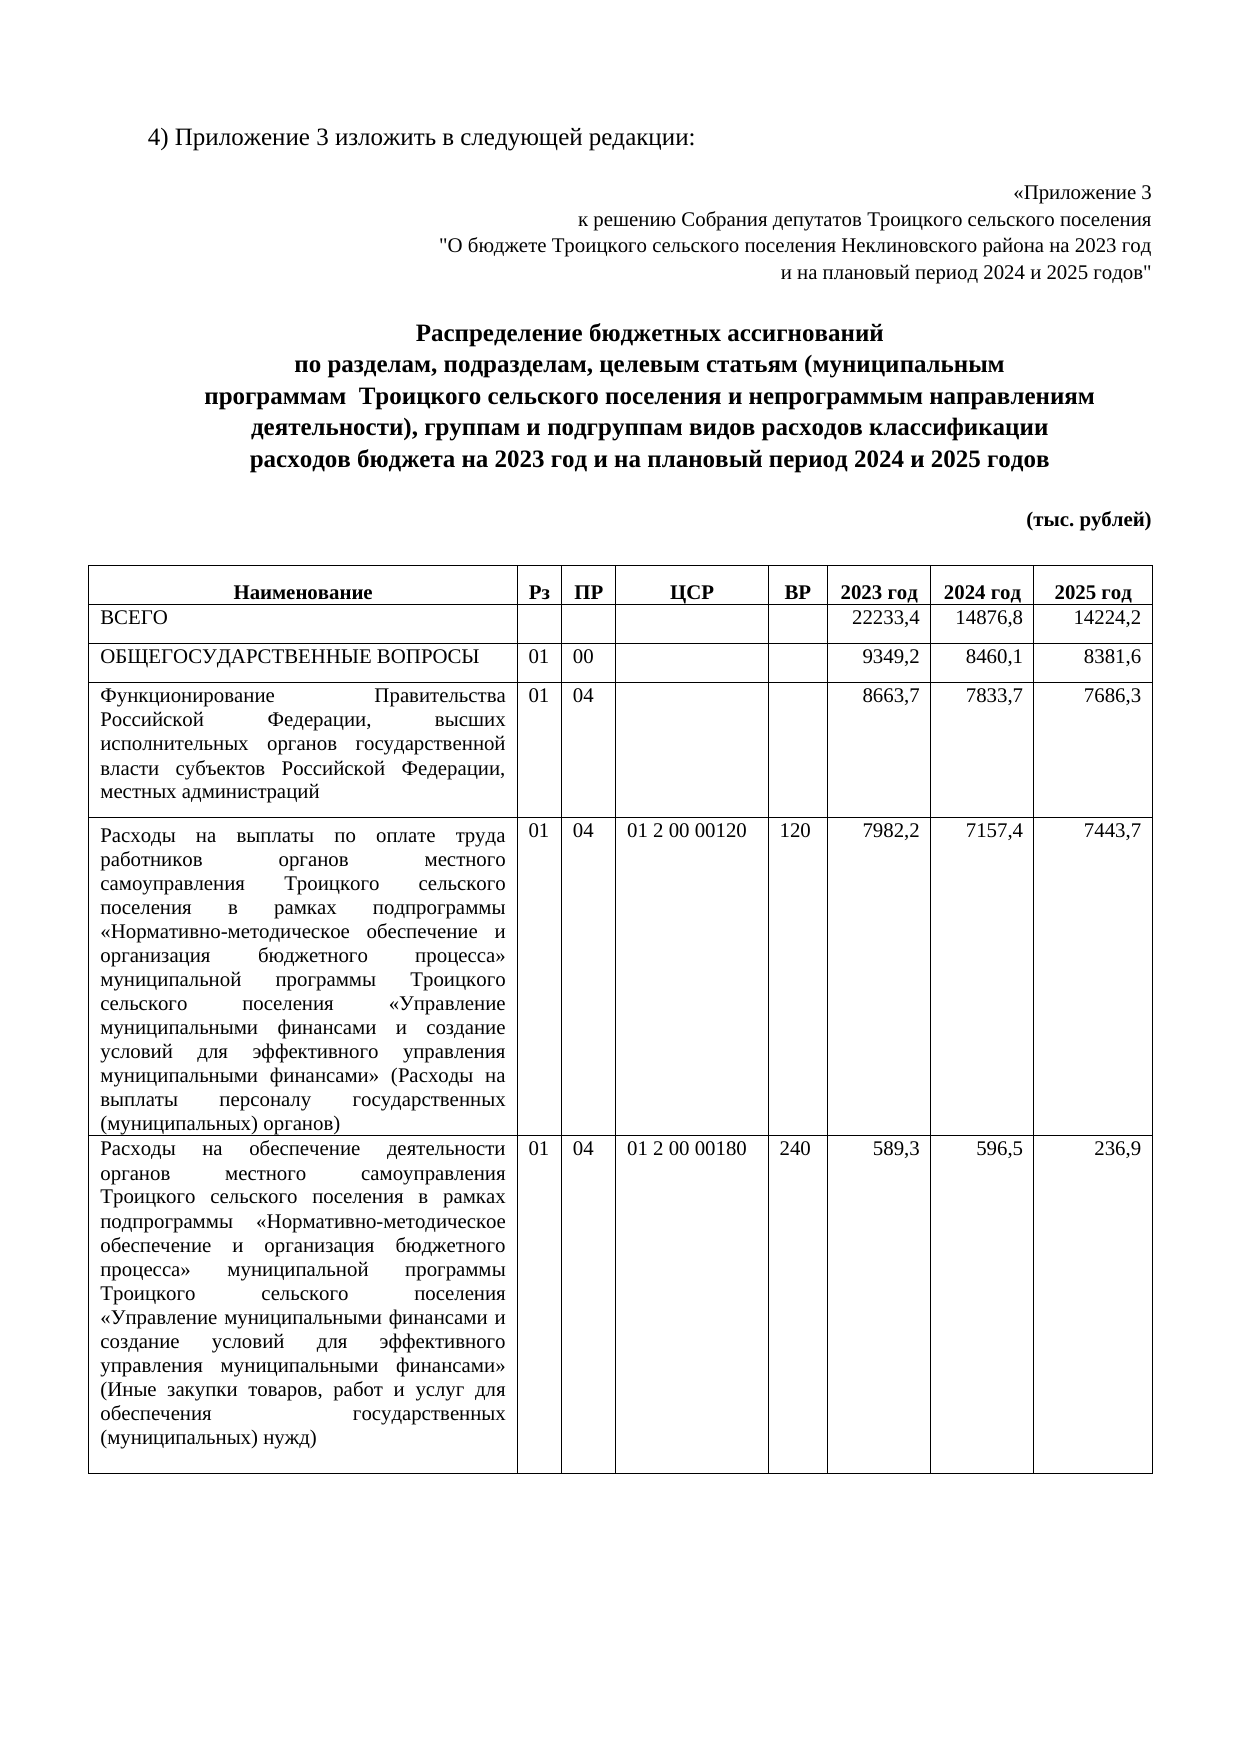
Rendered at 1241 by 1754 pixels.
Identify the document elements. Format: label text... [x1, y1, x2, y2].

table_cell 9349,2 [828, 644, 930, 682]
table_cell 8460,1 [931, 644, 1033, 682]
table_cell 7686,3 [1034, 683, 1152, 817]
table_cell Функционирование Правительства Российской Федерации, высших исполнительных органов государственной власти субъектов Российской Федерации, местных администраций [89, 683, 517, 817]
table_cell [769, 644, 827, 682]
table_cell 01 2 00 00120 [616, 818, 768, 1135]
text "О бюджете Троицкого сельского поселения Неклиновского района на 2023 год [148, 233, 1152, 257]
table_cell [562, 605, 615, 643]
table_cell ОБЩЕГОСУДАРСТВЕННЫЕ ВОПРОСЫ [89, 644, 517, 682]
table_cell 00 [562, 644, 615, 682]
table_cell 04 [562, 1136, 615, 1473]
table_cell 8663,7 [828, 683, 930, 817]
text Распределение бюджетных ассигнований [148, 318, 1152, 346]
table_cell 236,9 [1034, 1136, 1152, 1473]
text (тыс. рублей) [148, 507, 1152, 531]
text по разделам, подразделам, целевым статьям (муниципальным [148, 349, 1152, 378]
table_header 2023 год [828, 566, 930, 604]
table_cell 240 [769, 1136, 827, 1473]
table_header Наименование [89, 566, 517, 604]
table_header 2025 год [1034, 566, 1152, 604]
table_cell [769, 683, 827, 817]
table_cell 8381,6 [1034, 644, 1152, 682]
text 4) Приложение 3 изложить в следующей редакции: [148, 122, 1152, 151]
table_cell ВСЕГО [89, 605, 517, 643]
text «Приложение 3 [148, 180, 1152, 204]
table_cell 01 [518, 1136, 561, 1473]
table_cell 04 [562, 818, 615, 1135]
table_cell 04 [562, 683, 615, 817]
table_cell 7833,7 [931, 683, 1033, 817]
table_cell 7443,7 [1034, 818, 1152, 1135]
table_cell 01 [518, 644, 561, 682]
text программам Троицкого сельского поселения и непрограммым направлениям [148, 381, 1152, 409]
table_cell [616, 683, 768, 817]
table_header ПР [562, 566, 615, 604]
table_cell [769, 605, 827, 643]
table_header 2024 год [931, 566, 1033, 604]
table_cell 7982,2 [828, 818, 930, 1135]
table_cell 589,3 [828, 1136, 930, 1473]
text деятельности), группам и подгруппам видов расходов классификации [148, 412, 1152, 441]
table_cell [518, 605, 561, 643]
table_cell [616, 644, 768, 682]
table_cell [616, 605, 768, 643]
text к решению Собрания депутатов Троицкого сельского поселения [148, 207, 1152, 231]
table_cell 01 [518, 818, 561, 1135]
table_cell 01 [518, 683, 561, 817]
table_cell 120 [769, 818, 827, 1135]
table_header Рз [518, 566, 561, 604]
table_cell 596,5 [931, 1136, 1033, 1473]
table_cell Расходы на выплаты по оплате труда работников органов местного самоуправления Троицкого сельского поселения в рамках подпрограммы «Нормативно-методическое обеспечение и организация бюджетного процесса» муниципальной программы Троицкого сельского поселения «Управление муниципальными финансами и создание условий для эффективного управления муниципальными финансами» (Расходы на выплаты персоналу государственных (муниципальных) органов) [89, 818, 517, 1135]
table_cell Расходы на обеспечение деятельности органов местного самоуправления Троицкого сельского поселения в рамках подпрограммы «Нормативно-методическое обеспечение и организация бюджетного процесса» муниципальной программы Троицкого сельского поселения «Управление муниципальными финансами и создание условий для эффективного управления муниципальными финансами» (Иные закупки товаров, работ и услуг для обеспечения государственных (муниципальных) нужд) [89, 1136, 517, 1473]
table_cell 01 2 00 00180 [616, 1136, 768, 1473]
table_cell 22233,4 [828, 605, 930, 643]
table_cell 7157,4 [931, 818, 1033, 1135]
table_header ЦСР [616, 566, 768, 604]
table_header ВР [769, 566, 827, 604]
table_cell 14224,2 [1034, 605, 1152, 643]
table_cell 14876,8 [931, 605, 1033, 643]
text расходов бюджета на 2023 год и на плановый период 2024 и 2025 годов [148, 444, 1152, 473]
text и на плановый период 2024 и 2025 годов" [148, 259, 1152, 284]
